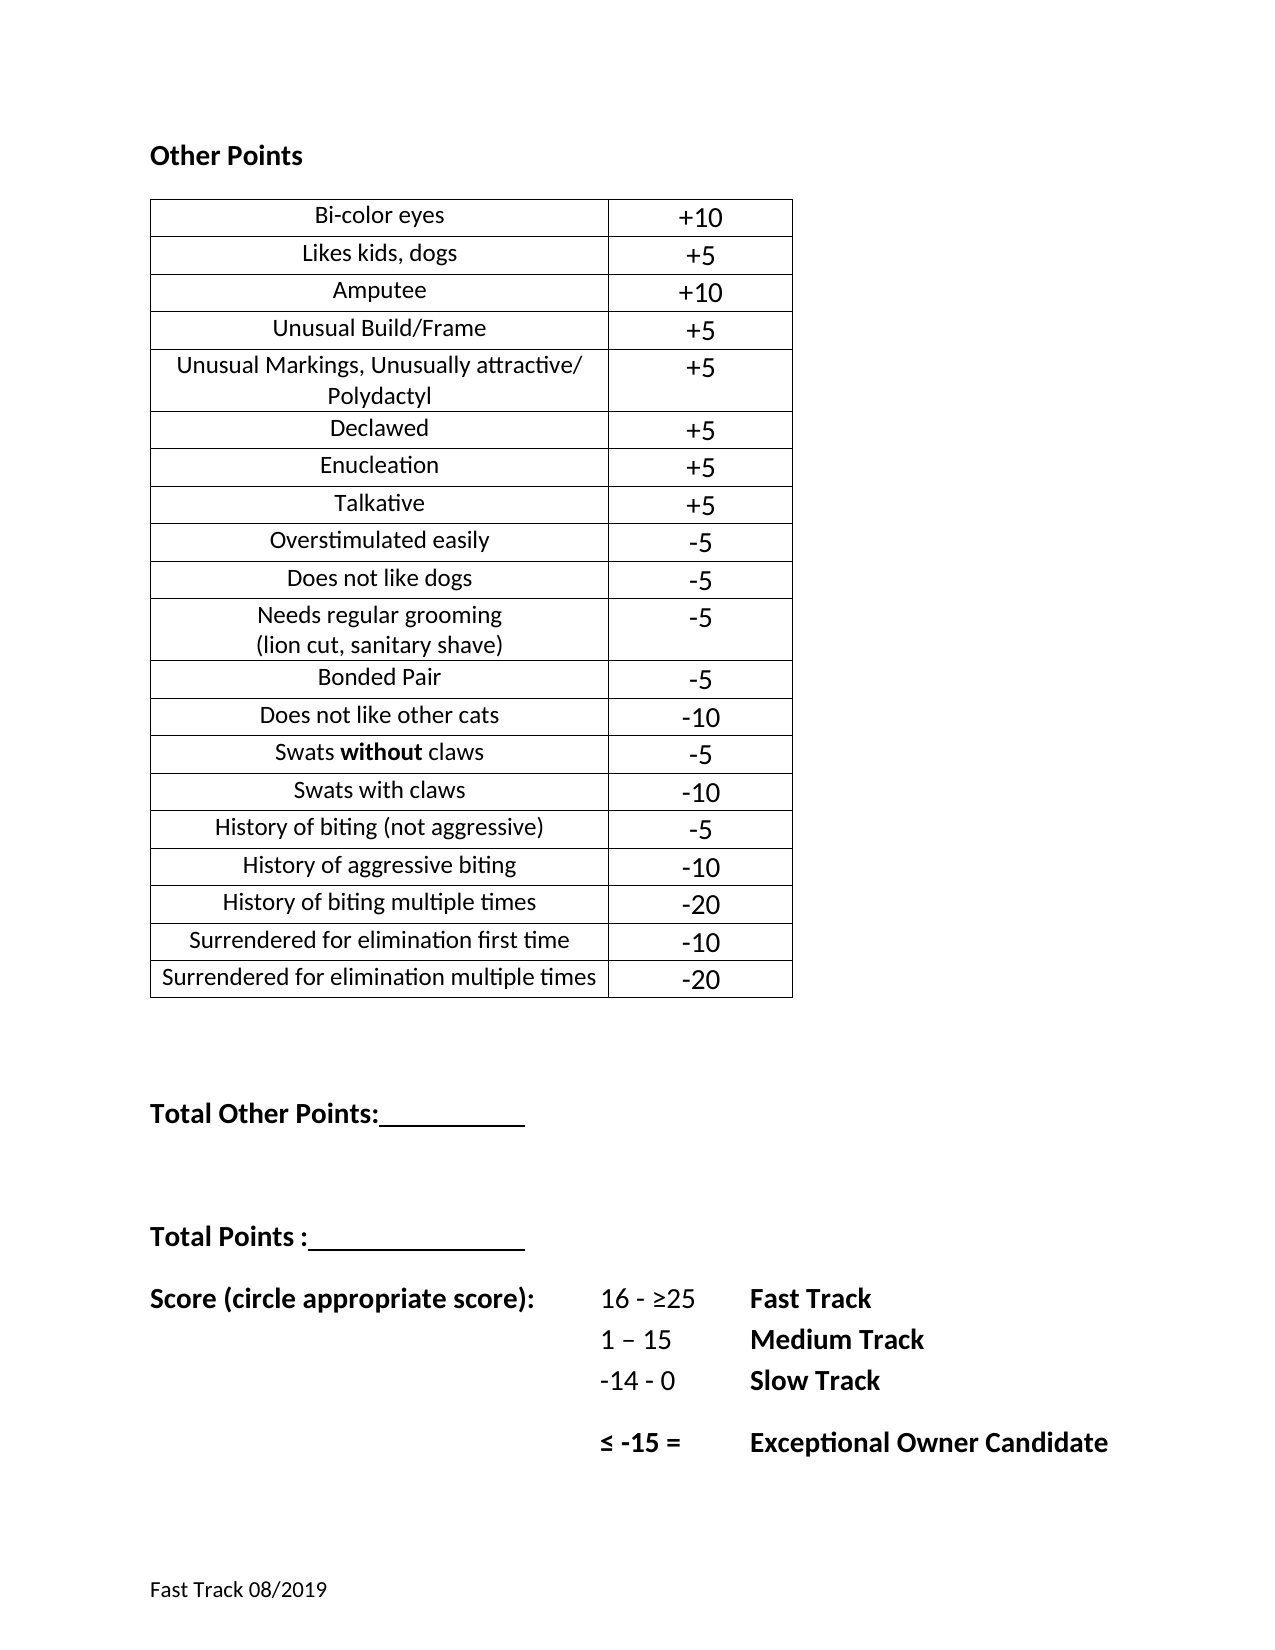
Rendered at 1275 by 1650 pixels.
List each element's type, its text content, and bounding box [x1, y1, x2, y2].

table_cell +5 [609, 312, 792, 348]
text Score (circle appropriate score): 16 - ≥25 Fast Track [150, 1280, 1200, 1316]
table_cell Amputee [151, 275, 608, 311]
table_cell Swats with claws [151, 774, 608, 810]
text Other Points [150, 137, 1200, 172]
text Total Points : [150, 1218, 1200, 1254]
text 1 – 15 Medium Track [150, 1321, 1200, 1357]
table_cell +5 [609, 350, 792, 411]
table_cell Enucleation [151, 449, 608, 486]
table_cell Surrendered for elimination first time [151, 924, 608, 960]
table_cell Does not like other cats [151, 699, 608, 735]
table_cell History of biting (not aggressive) [151, 811, 608, 848]
table_cell Unusual Markings, Unusually attractive/ Polydactyl [151, 350, 608, 411]
table_cell -20 [609, 886, 792, 923]
table_cell -5 [609, 736, 792, 773]
table_cell -10 [609, 774, 792, 810]
table_cell History of aggressive biting [151, 849, 608, 885]
table_cell -10 [609, 924, 792, 960]
table_cell -5 [609, 661, 792, 698]
table_cell +5 [609, 412, 792, 448]
table_cell -5 [609, 562, 792, 598]
table_cell Needs regular grooming (lion cut, sanitary shave) [151, 599, 608, 660]
table_cell +10 [609, 275, 792, 311]
text Total Other Points: [150, 1095, 1200, 1130]
table_cell History of biting multiple times [151, 886, 608, 923]
table_header +10 [609, 200, 792, 236]
table_cell Does not like dogs [151, 562, 608, 598]
table_cell -20 [609, 961, 792, 997]
table_cell Declawed [151, 412, 608, 448]
table_cell Overstimulated easily [151, 524, 608, 561]
table_cell -5 [609, 599, 792, 660]
table_cell +5 [609, 237, 792, 273]
table_cell Swats without claws [151, 736, 608, 773]
table_cell -5 [609, 811, 792, 848]
table_cell Talkative [151, 487, 608, 523]
table_cell Surrendered for elimination multiple times [151, 961, 608, 997]
text ≤ -15 = Exceptional Owner Candidate [150, 1424, 1200, 1459]
table_cell -10 [609, 849, 792, 885]
text -14 - 0 Slow Track [150, 1362, 1200, 1397]
table_cell Bonded Pair [151, 661, 608, 698]
table_cell -5 [609, 524, 792, 561]
table_cell Unusual Build/Frame [151, 312, 608, 348]
table_header Bi-color eyes [151, 200, 608, 236]
table_cell Likes kids, dogs [151, 237, 608, 273]
table_cell +5 [609, 449, 792, 486]
table_cell -10 [609, 699, 792, 735]
table_cell +5 [609, 487, 792, 523]
